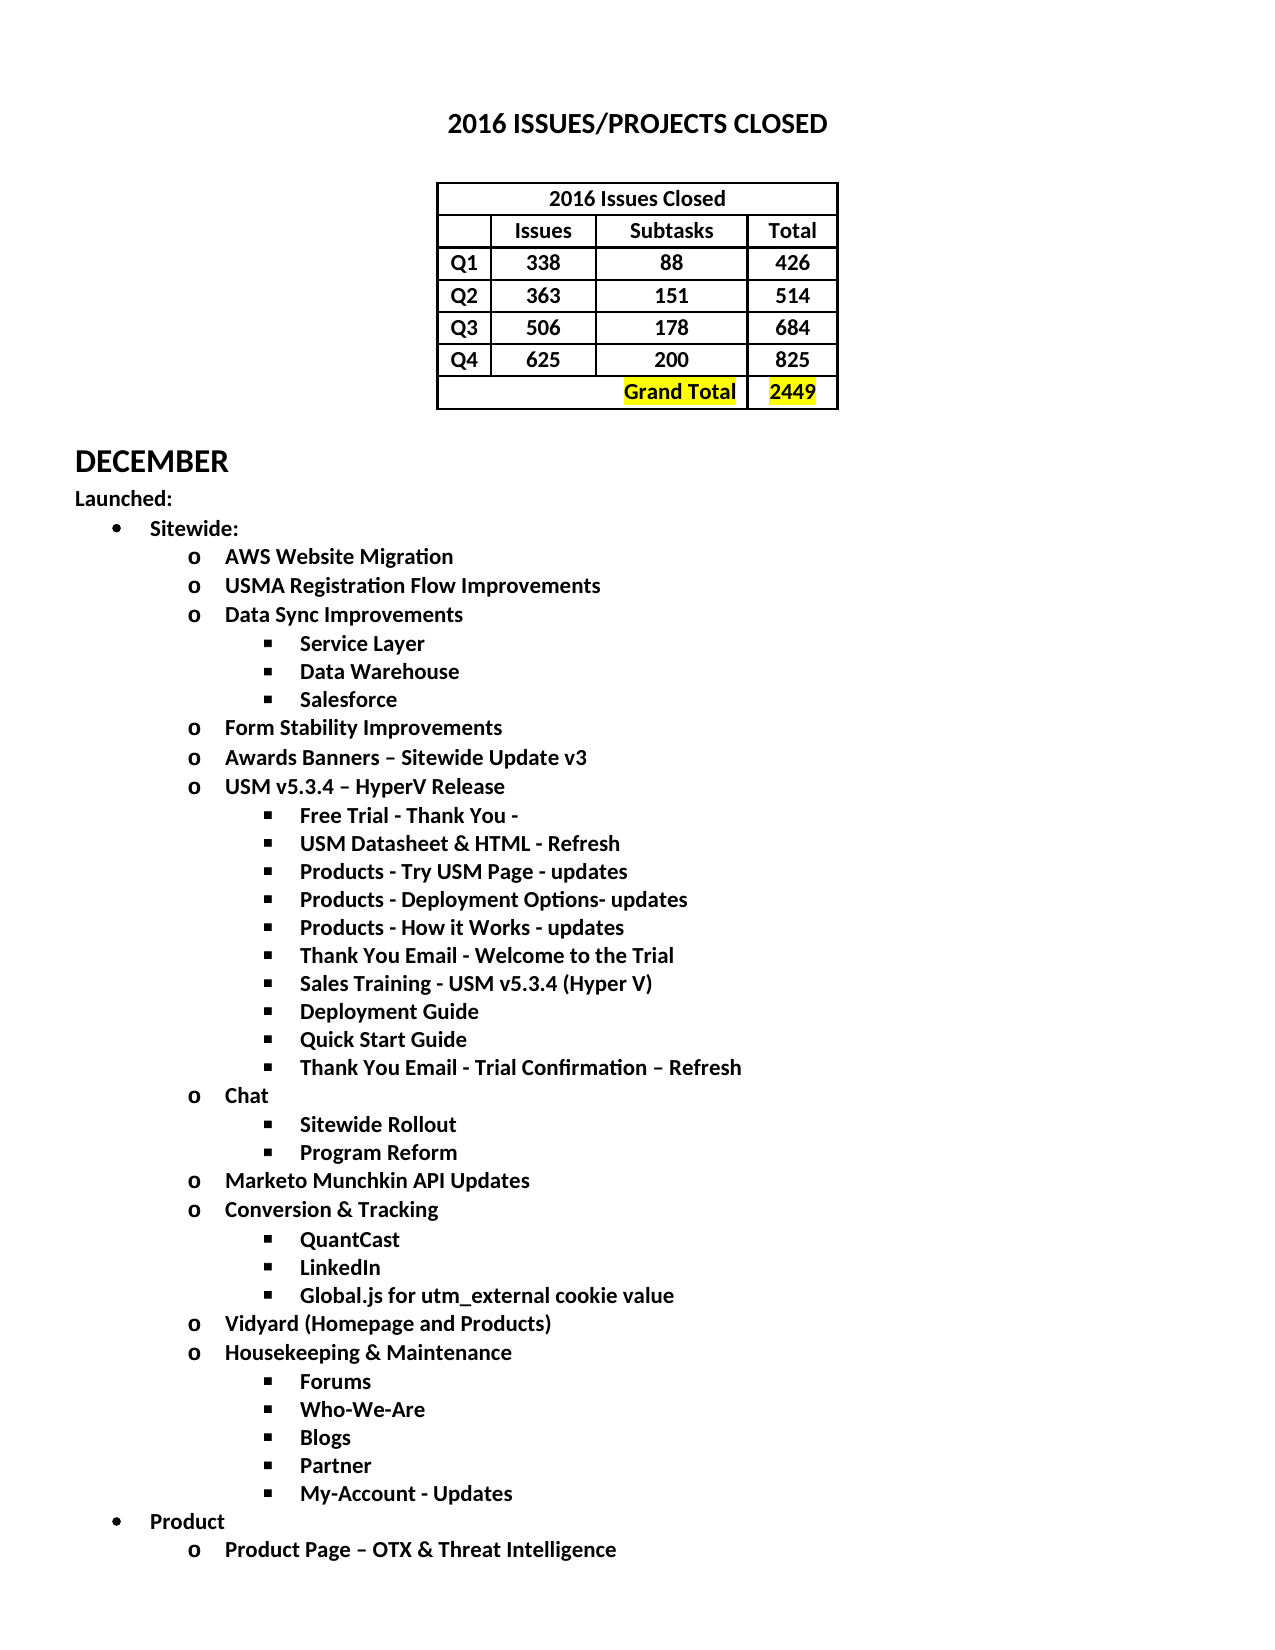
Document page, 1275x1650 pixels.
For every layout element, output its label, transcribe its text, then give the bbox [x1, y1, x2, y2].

table_cell 825 [749, 345, 836, 375]
table_cell Issues [492, 216, 595, 246]
table_cell 178 [597, 313, 746, 343]
list Blogs [262, 1423, 1200, 1451]
table_cell 506 [492, 313, 595, 343]
table_cell 151 [597, 281, 746, 311]
table_cell Total [749, 216, 836, 246]
list Products - Deployment Options- updates [262, 885, 1200, 913]
list Data Sync Improvements [187, 600, 1200, 629]
table_cell Q3 [439, 313, 490, 343]
table_cell Q1 [439, 249, 490, 279]
table_cell Subtasks [597, 216, 746, 246]
list USM Datasheet & HTML - Refresh [262, 829, 1200, 857]
list USM v5.3.4 – HyperV Release [187, 772, 1200, 801]
list Housekeeping & Maintenance [187, 1338, 1200, 1367]
table_cell 2449 [749, 377, 836, 407]
list LinkedIn [262, 1253, 1200, 1281]
list Products - Try USM Page - updates [262, 857, 1200, 885]
table_cell [439, 216, 490, 246]
list Sitewide Rollout [262, 1110, 1200, 1138]
list QuantCast [262, 1225, 1200, 1253]
list Program Reform [262, 1138, 1200, 1166]
text 2016 ISSUES/PROJECTS CLOSED [75, 105, 1200, 141]
list Who-We-Are [262, 1395, 1200, 1423]
list Deployment Guide [262, 997, 1200, 1025]
list Service Layer [262, 629, 1200, 657]
table_cell 514 [749, 281, 836, 311]
table_cell 684 [749, 313, 836, 343]
list Chat [187, 1081, 1200, 1110]
text DECEMBER [75, 440, 1200, 480]
list Global.js for utm_external cookie value [262, 1281, 1200, 1309]
list Salesforce [262, 685, 1200, 713]
list Product [112, 1507, 1200, 1535]
list Form Stability Improvements [187, 713, 1200, 743]
table_cell 363 [492, 281, 595, 311]
table_cell Q2 [439, 281, 490, 311]
list Products - How it Works - updates [262, 913, 1200, 941]
list Awards Banners – Sitewide Update v3 [187, 743, 1200, 772]
list AWS Website Migration [187, 542, 1200, 571]
list Vidyard (Homepage and Products) [187, 1309, 1200, 1338]
table_header 2016 Issues Closed [439, 184, 836, 214]
list Sitewide: [112, 514, 1200, 542]
table_cell 338 [492, 249, 595, 279]
table_cell 625 [492, 345, 595, 375]
list Thank You Email - Welcome to the Trial [262, 941, 1200, 969]
table_cell Grand Total [439, 377, 746, 407]
table_cell 200 [597, 345, 746, 375]
table_cell 426 [749, 249, 836, 279]
list Thank You Email - Trial Confirmation – Refresh [262, 1053, 1200, 1081]
list Forums [262, 1367, 1200, 1395]
list My-Account - Updates [262, 1479, 1200, 1507]
text Launched: [75, 484, 1200, 512]
table_cell Q4 [439, 345, 490, 375]
list Quick Start Guide [262, 1025, 1200, 1053]
table_cell 88 [597, 249, 746, 279]
list Conversion & Tracking [187, 1196, 1200, 1225]
list Data Warehouse [262, 657, 1200, 685]
list Free Trial - Thank You - [262, 801, 1200, 829]
list Partner [262, 1451, 1200, 1479]
list USMA Registration Flow Improvements [187, 571, 1200, 600]
list Sales Training - USM v5.3.4 (Hyper V) [262, 969, 1200, 997]
list Marketo Munchkin API Updates [187, 1166, 1200, 1196]
list Product Page – OTX & Threat Intelligence [187, 1535, 1200, 1564]
